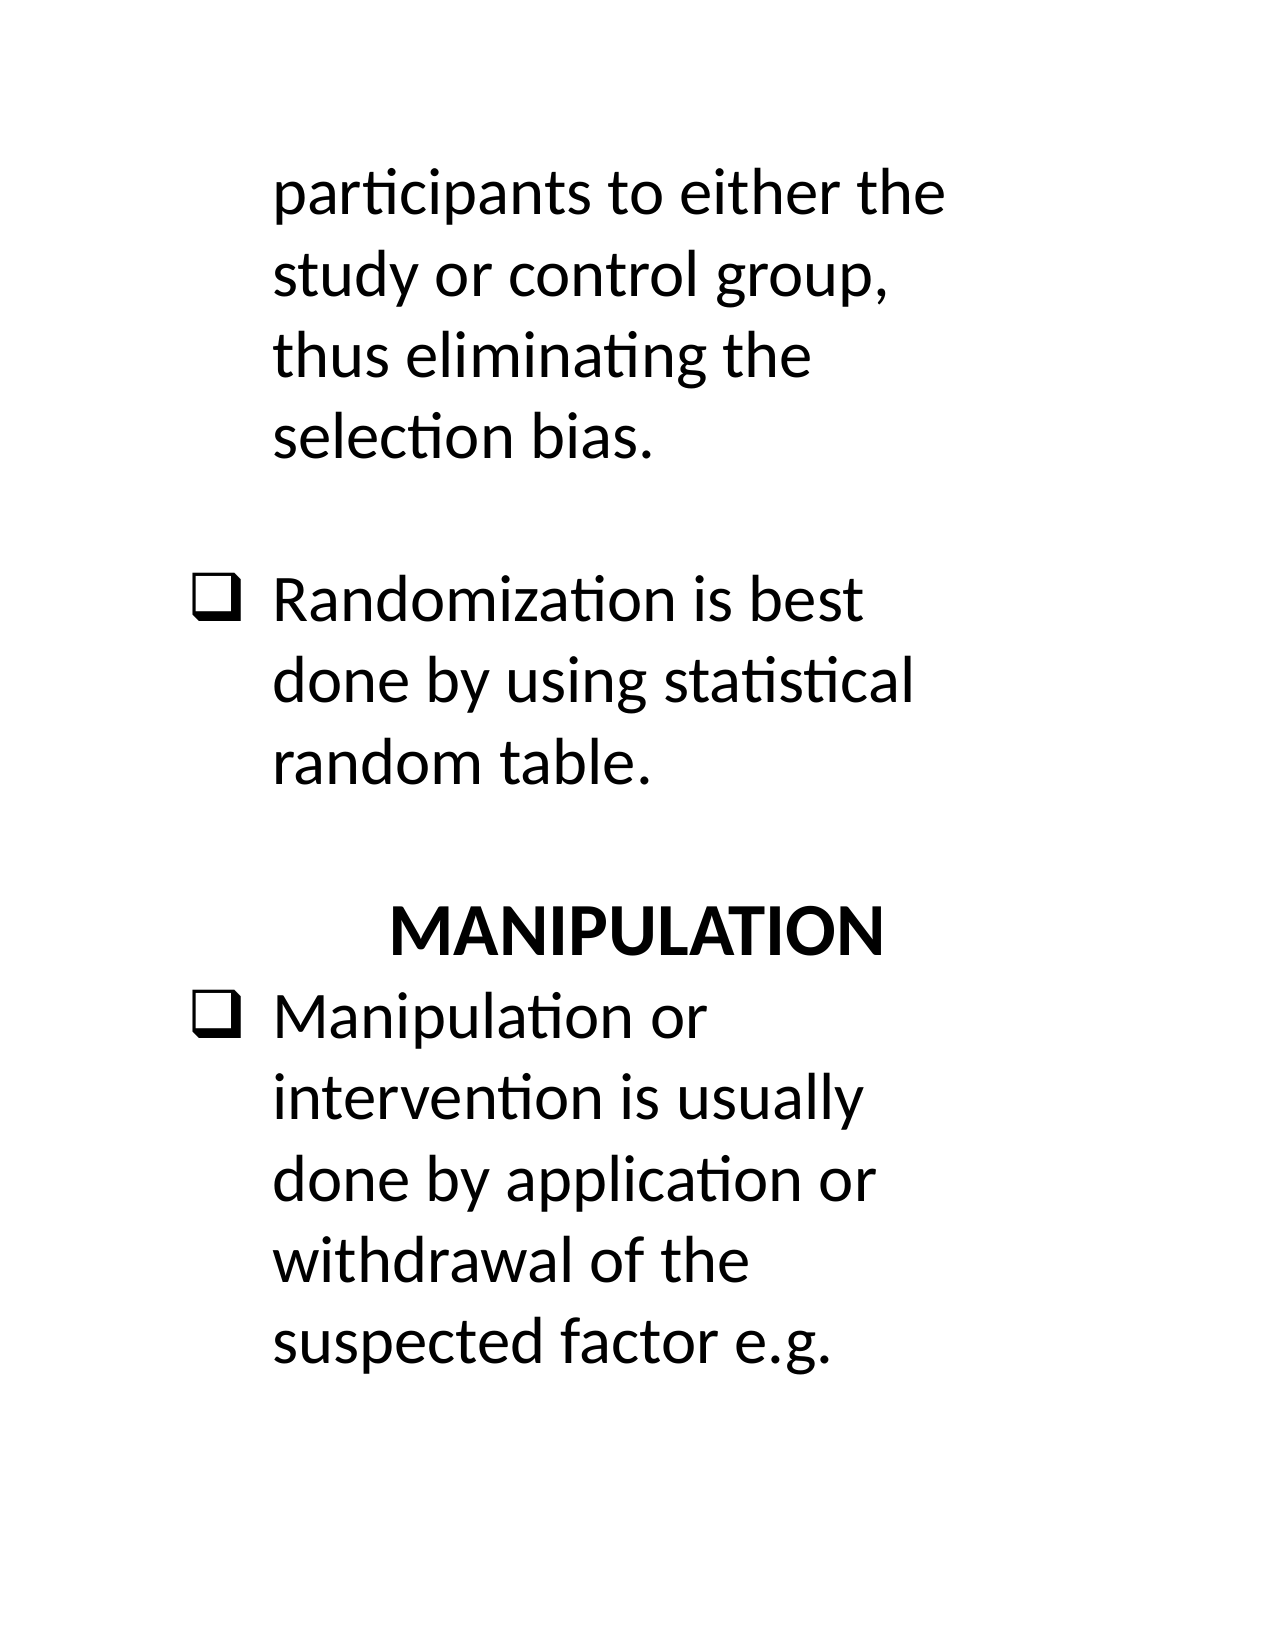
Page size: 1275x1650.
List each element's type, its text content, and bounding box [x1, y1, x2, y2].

list Randomization is best done by using statistical random table. [187, 557, 1012, 801]
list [187, 150, 1012, 475]
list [187, 974, 1012, 1381]
text MANIPULATION [187, 882, 1087, 974]
